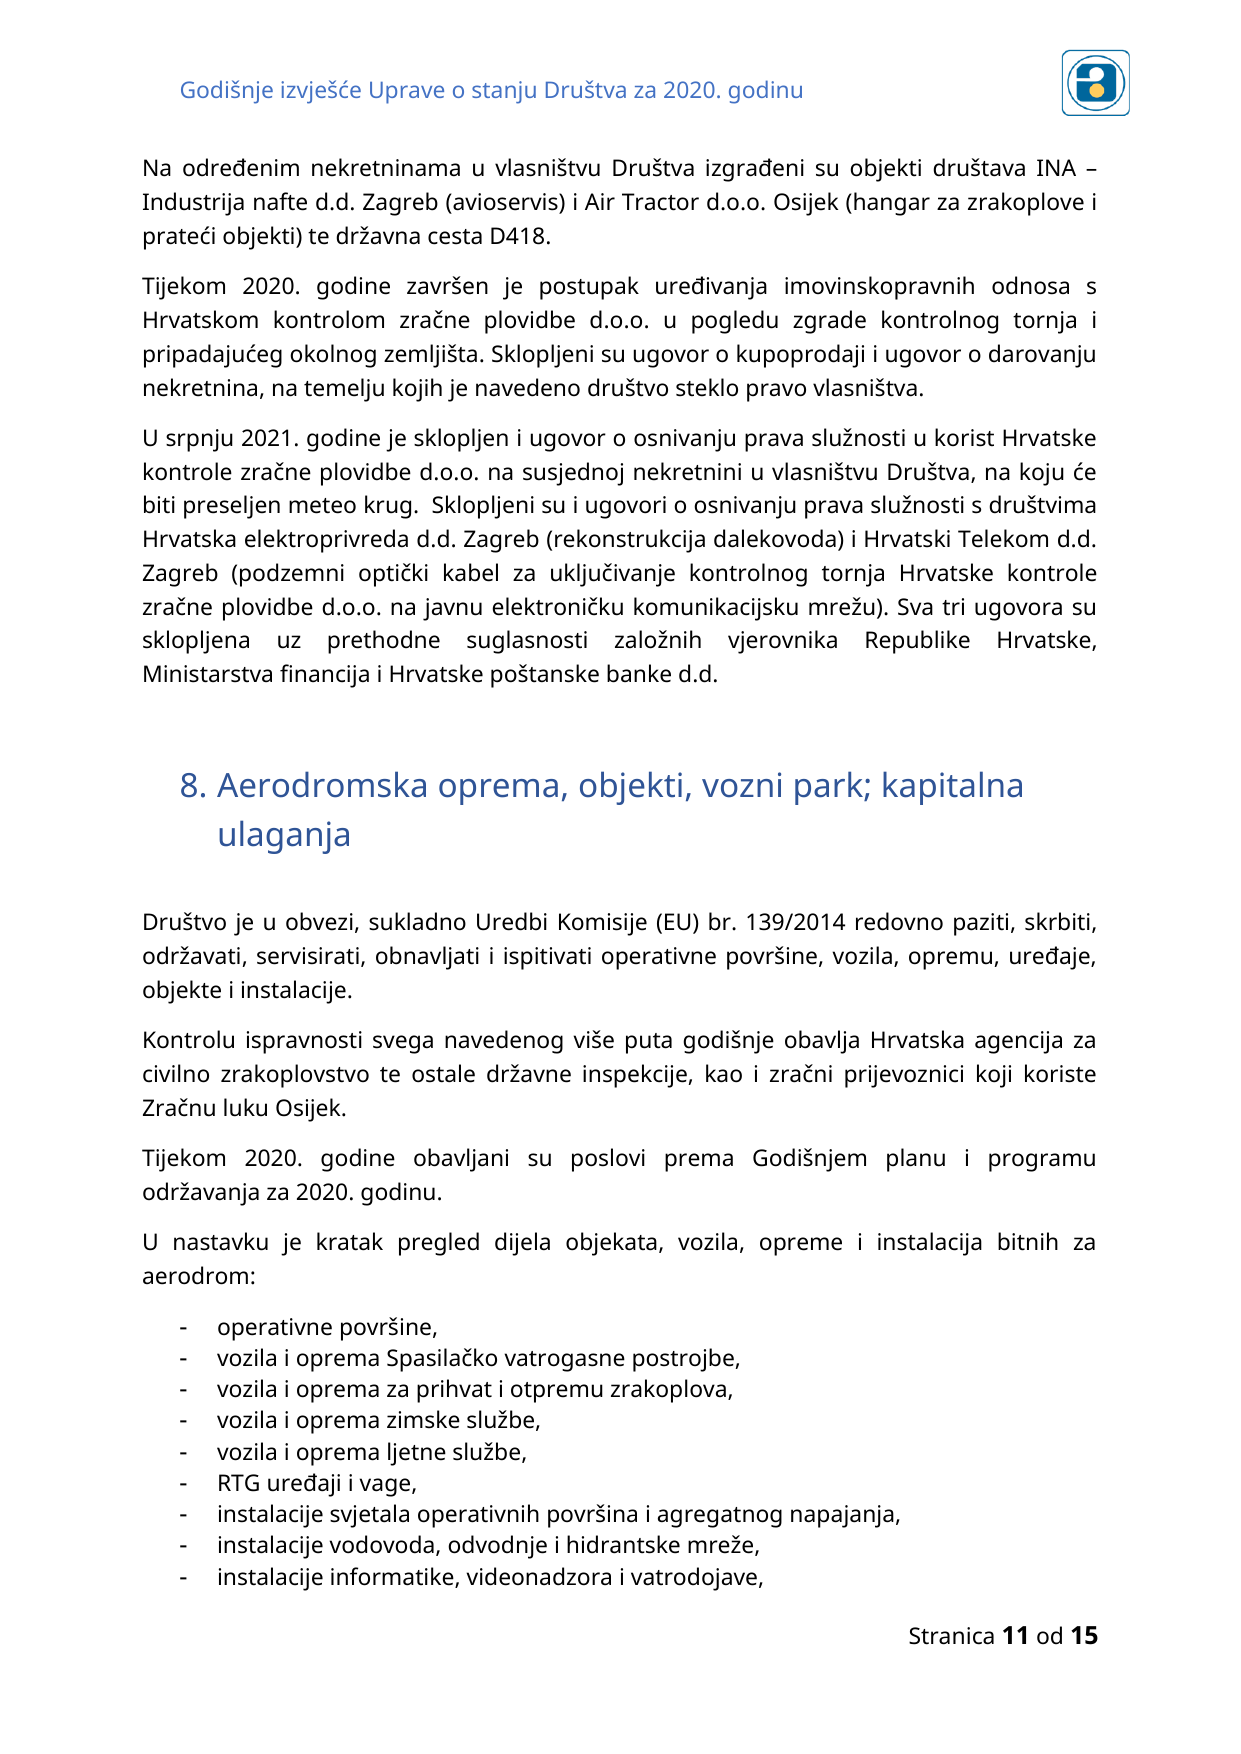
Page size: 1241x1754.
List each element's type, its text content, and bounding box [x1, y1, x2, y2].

list instalacije vodovoda, odvodnje i hidrantske mreže, [179, 1529, 1098, 1561]
picture [1060, 48, 1130, 115]
text Kontrolu ispravnosti svega navedenog više puta godišnje obavlja Hrvatska agencija za civilno zrakoplovstvo te ostale državne inspekcije, kao i zračni prijevoznici koji koriste Zračnu luku Osijek. [142, 1024, 1098, 1123]
list instalacije svjetala operativnih površina i agregatnog napajanja, [179, 1498, 1098, 1529]
text Tijekom 2020. godine obavljani su poslovi prema Godišnjem planu i programu održavanja za 2020. godinu. [142, 1142, 1098, 1207]
list instalacije informatike, videonadzora i vatrodojave, [179, 1561, 1098, 1592]
list vozila i oprema Spasilačko vatrogasne postrojbe, [179, 1342, 1098, 1373]
text Društvo je u obvezi, sukladno Uredbi Komisije (EU) br. 139/2014 redovno paziti, skrbiti, održavati, servisirati, obnavljati i ispitivati operativne površine, vozila, opremu, uređaje, objekte i instalacije. [142, 906, 1098, 1005]
list operativne površine, [179, 1311, 1098, 1342]
text U nastavku je kratak pregled dijela objekata, vozila, opreme i instalacija bitnih za aerodrom: [142, 1226, 1098, 1291]
list vozila i oprema zimske službe, [179, 1404, 1098, 1436]
text Na određenim nekretninama u vlasništvu Društva izgrađeni su objekti društava INA – Industrija nafte d.d. Zagreb (avioservis) i Air Tractor d.o.o. Osijek (hangar za zrakoplove i prateći objekti) te državna cesta D418. [142, 152, 1098, 251]
text U srpnju 2021. godine je sklopljen i ugovor o osnivanju prava služnosti u korist Hrvatske kontrole zračne plovidbe d.o.o. na susjednoj nekretnini u vlasništvu Društva, na koju će biti preseljen meteo krug. Sklopljeni su i ugovori o osnivanju prava služnosti s društvima Hrvatska elektroprivreda d.d. Zagreb (rekonstrukcija dalekovoda) i Hrvatski Telekom d.d. Zagreb (podzemni optički kabel za uključivanje kontrolnog tornja Hrvatske kontrole zračne plovidbe d.o.o. na javnu elektroničku komunikacijsku mrežu). Sva tri ugovora su sklopljena uz prethodne suglasnosti založnih vjerovnika Republike Hrvatske, Ministarstva financija i Hrvatske poštanske banke d.d. [142, 422, 1098, 689]
text Tijekom 2020. godine završen je postupak uređivanja imovinskopravnih odnosa s Hrvatskom kontrolom zračne plovidbe d.o.o. u pogledu zgrade kontrolnog tornja i pripadajućeg okolnog zemljišta. Sklopljeni su ugovor o kupoprodaji i ugovor o darovanju nekretnina, na temelju kojih je navedeno društvo steklo pravo vlasništva. [142, 270, 1098, 403]
list RTG uređaji i vage, [179, 1467, 1098, 1498]
list vozila i oprema za prihvat i otpremu zrakoplova, [179, 1373, 1098, 1404]
list vozila i oprema ljetne službe, [179, 1436, 1098, 1467]
subtitle Aerodromska oprema, objekti, vozni park; kapitalna ulaganja [179, 762, 1098, 856]
